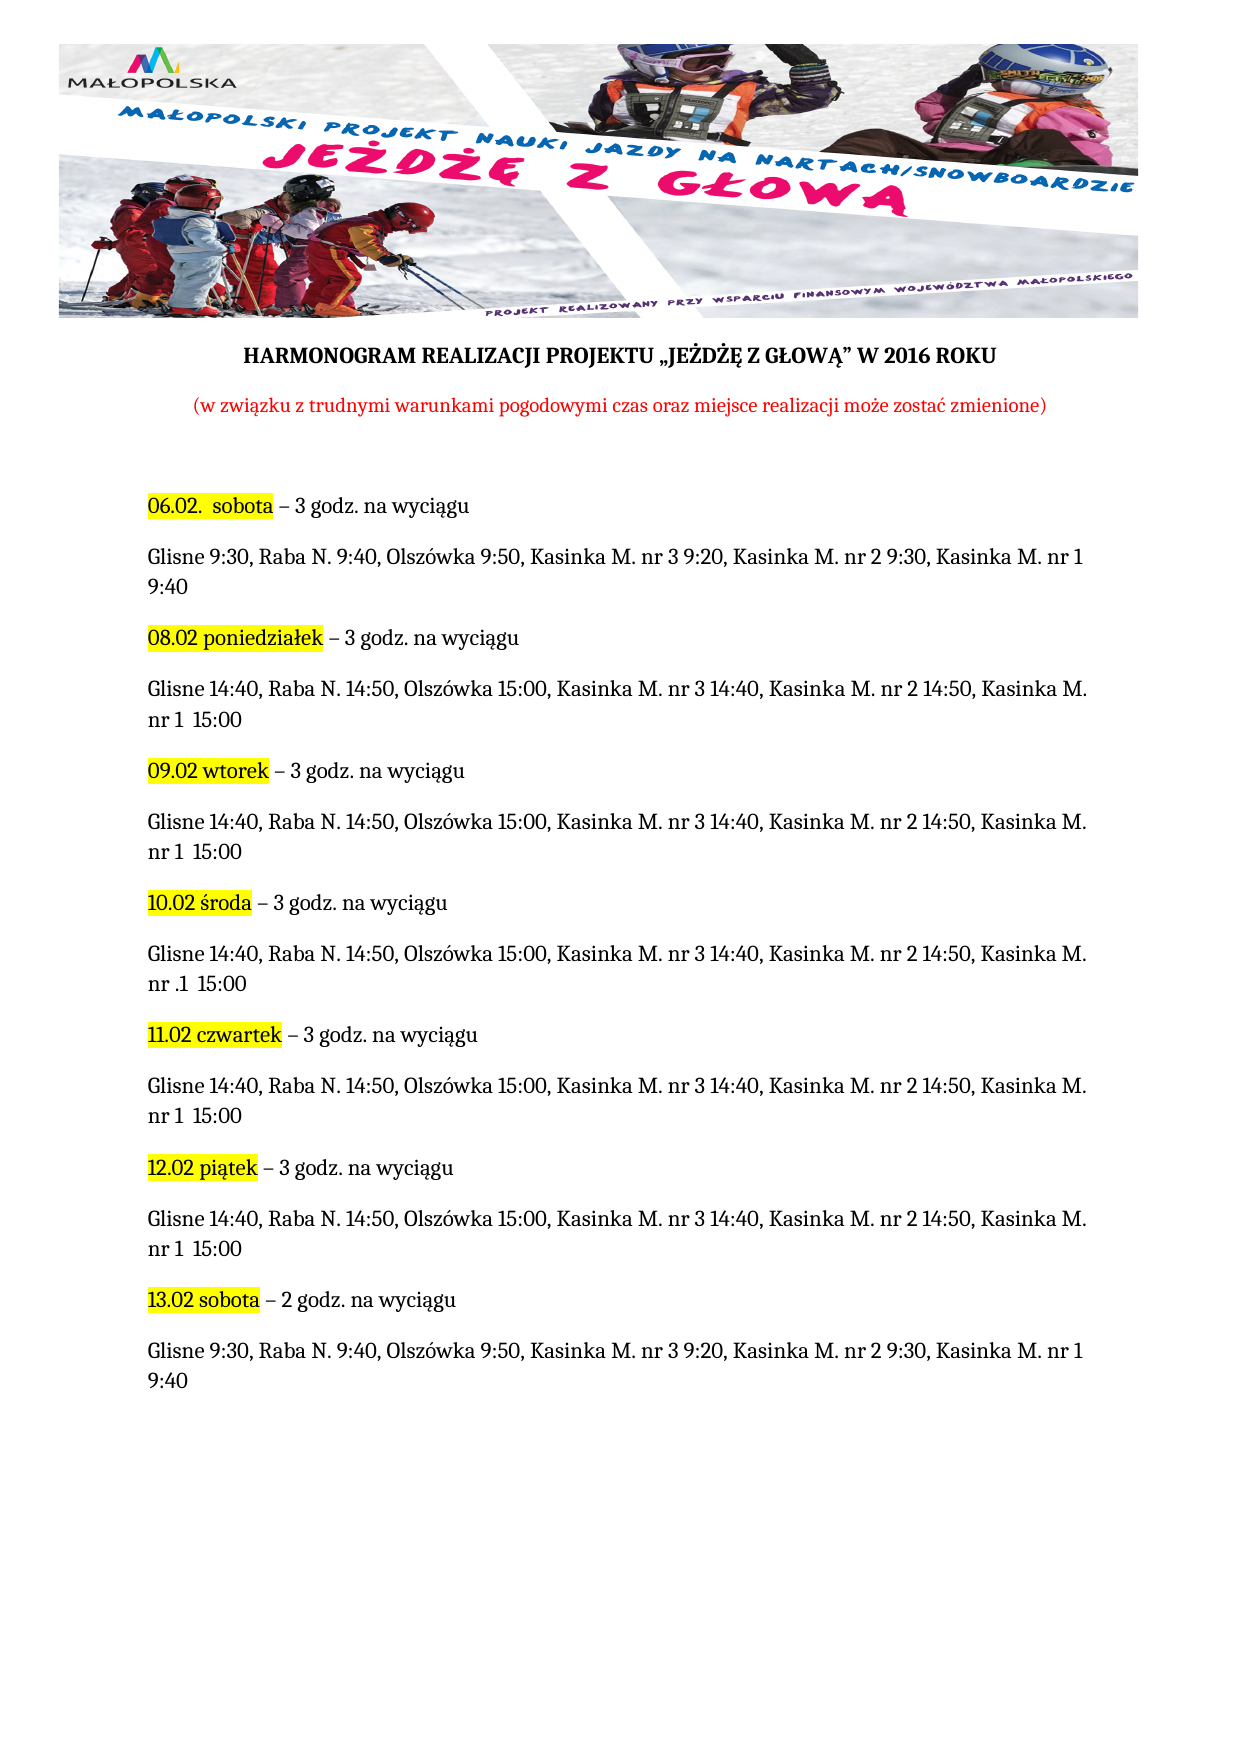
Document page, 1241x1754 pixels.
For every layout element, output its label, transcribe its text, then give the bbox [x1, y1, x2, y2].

text 12.02 piątek – 3 godz. na wyciągu [258, 1154, 1093, 1181]
text Glisne 14:40, Raba N. 14:50, Olszówka 15:00, Kasinka M. nr 3 14:40, Kasinka M. nr 2 14:50, Kasinka M. nr 1 15:00 [148, 808, 1093, 865]
text Glisne 14:40, Raba N. 14:50, Olszówka 15:00, Kasinka M. nr 3 14:40, Kasinka M. nr 2 14:50, Kasinka M. nr 1 15:00 [148, 1073, 1093, 1130]
text HARMONOGRAM REALIZACJI PROJEKTU „JEŻDŻĘ Z GŁOWĄ” W 2016 ROKU [148, 342, 1093, 369]
text 13.02 sobota – 2 godz. na wyciągu [260, 1287, 1093, 1313]
text Glisne 14:40, Raba N. 14:50, Olszówka 15:00, Kasinka M. nr 3 14:40, Kasinka M. nr 2 14:50, Kasinka M. nr 1 15:00 [148, 676, 1093, 733]
text 08.02 poniedziałek – 3 godz. na wyciągu [323, 625, 1093, 652]
text Glisne 9:30, Raba N. 9:40, Olszówka 9:50, Kasinka M. nr 3 9:20, Kasinka M. nr 2 9:30, Kasinka M. nr 1 9:40 [148, 1338, 1093, 1394]
text Glisne 14:40, Raba N. 14:50, Olszówka 15:00, Kasinka M. nr 3 14:40, Kasinka M. nr 2 14:50, Kasinka M. nr .1 15:00 [148, 941, 1093, 997]
text 09.02 wtorek – 3 godz. na wyciągu [148, 757, 1093, 784]
text Glisne 14:40, Raba N. 14:50, Olszówka 15:00, Kasinka M. nr 3 14:40, Kasinka M. nr 2 14:50, Kasinka M. nr 1 15:00 [148, 1205, 1093, 1262]
text (w związku z trudnymi warunkami pogodowymi czas oraz miejsce realizacji może zostać zmienione) [148, 393, 1093, 417]
text 11.02 czwartek – 3 godz. na wyciągu [282, 1022, 1093, 1048]
text 06.02. sobota – 3 godz. na wyciągu [273, 493, 1093, 519]
text Glisne 9:30, Raba N. 9:40, Olszówka 9:50, Kasinka M. nr 3 9:20, Kasinka M. nr 2 9:30, Kasinka M. nr 1 9:40 [148, 544, 1093, 601]
text 10.02 środa – 3 godz. na wyciągu [252, 890, 1093, 916]
